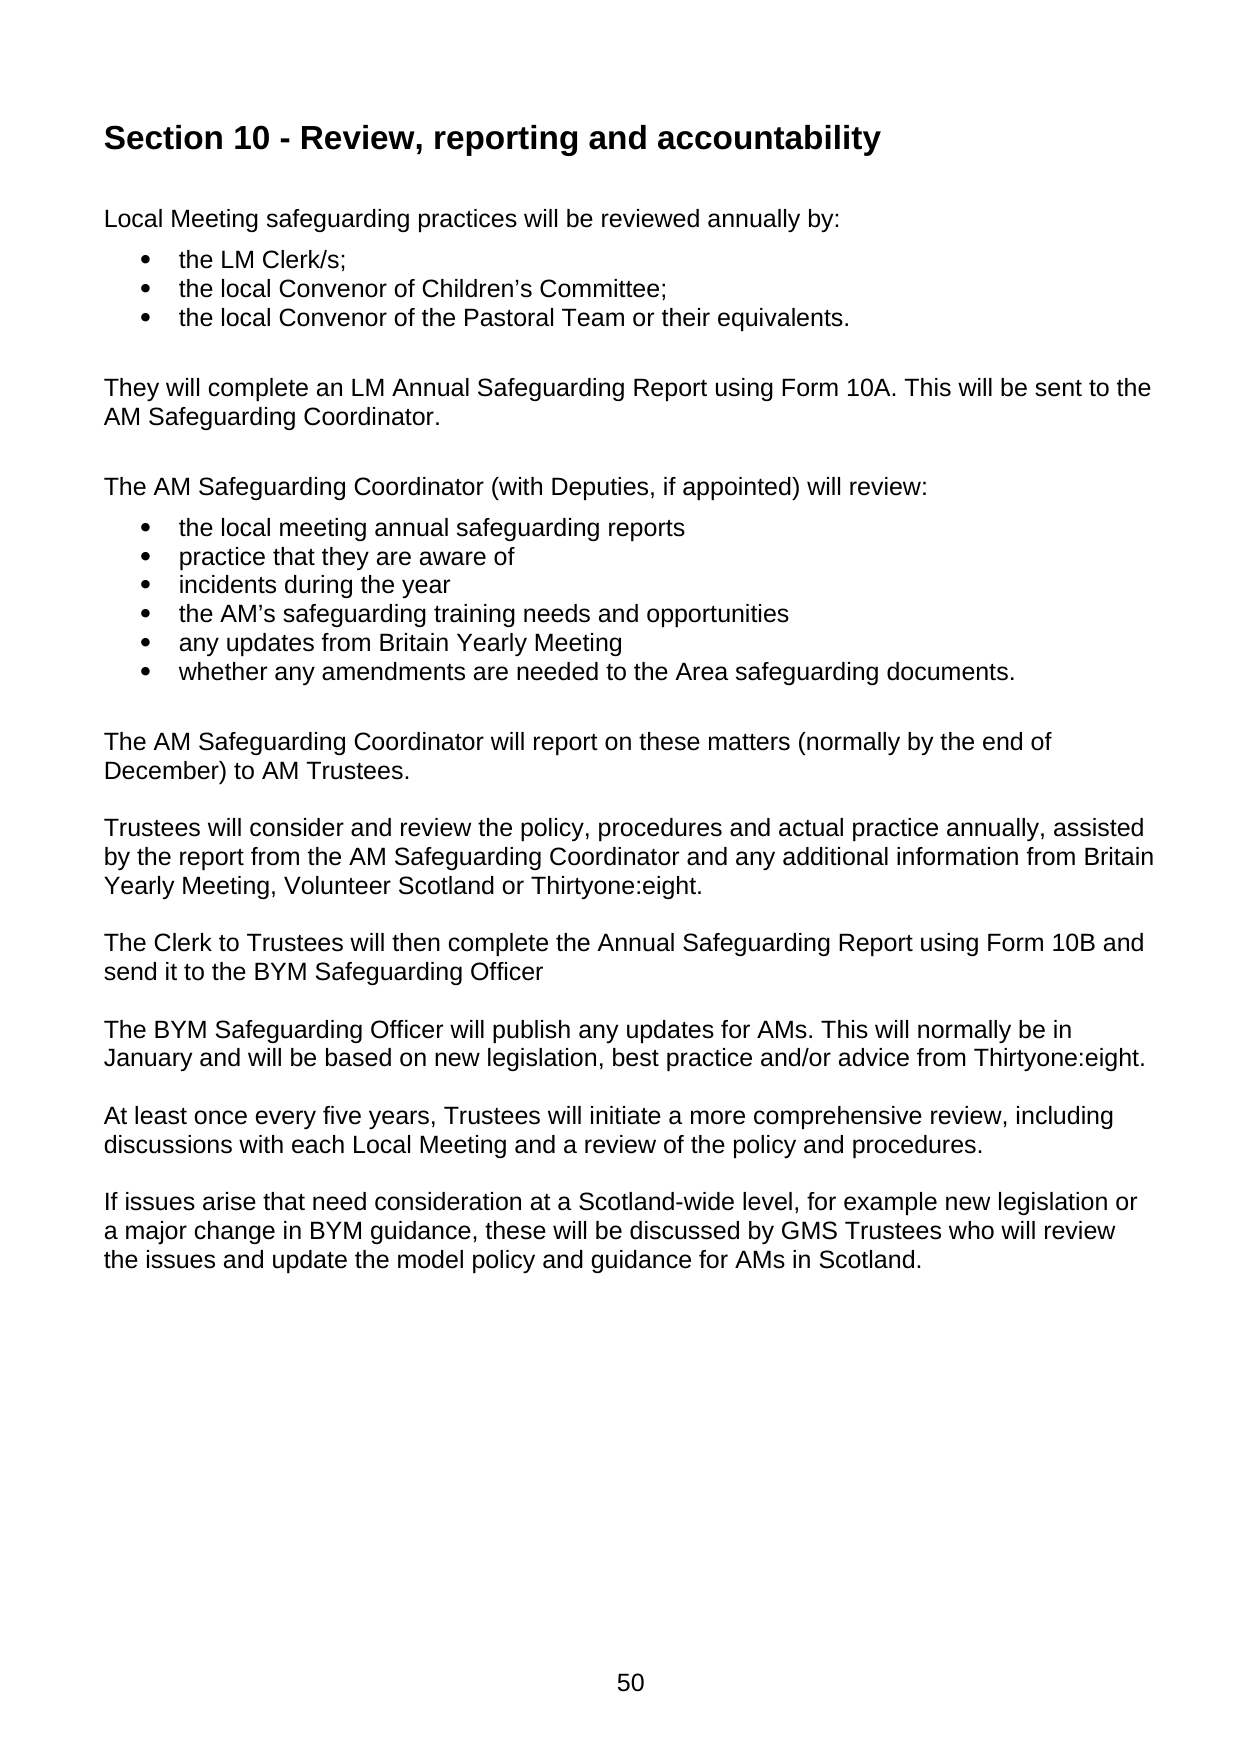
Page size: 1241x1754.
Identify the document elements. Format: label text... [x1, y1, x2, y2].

list the local Convenor of the Pastoral Team or their equivalents. [141, 303, 1157, 360]
text The AM Safeguarding Coordinator (with Deputies, if appointed) will review: [103, 471, 1157, 500]
list any updates from Britain Yearly Meeting [141, 628, 1157, 657]
text Trustees will consider and review the policy, procedures and actual practice annually, assisted by the report from the AM Safeguarding Coordinator and any additional information from Britain Yearly Meeting, Volunteer Scotland or Thirtyone:eight. [103, 813, 1157, 899]
text Section 10 - Review, reporting and accountability [103, 118, 1157, 157]
list the local meeting annual safeguarding reports [141, 513, 1157, 542]
text The AM Safeguarding Coordinator will report on these matters (normally by the end of December) to AM Trustees. [103, 727, 1157, 784]
text The BYM Safeguarding Officer will publish any updates for AMs. This will normally be in January and will be based on new legislation, best practice and/or advice from Thirtyone:eight. [103, 1014, 1157, 1072]
text Local Meeting safeguarding practices will be reviewed annually by: [103, 204, 1157, 232]
text If issues arise that need consideration at a Scotland-wide level, for example new legislation or a major change in BYM guidance, these will be discussed by GMS Trustees who will review the issues and update the model policy and guidance for AMs in Scotland. [103, 1187, 1157, 1273]
list the LM Clerk/s; [141, 245, 1157, 274]
text At least once every five years, Trustees will initiate a more comprehensive review, including discussions with each Local Meeting and a review of the policy and procedures. [103, 1101, 1157, 1158]
list the AM’s safeguarding training needs and opportunities [141, 599, 1157, 628]
text The Clerk to Trustees will then complete the Annual Safeguarding Report using Form 10B and send it to the BYM Safeguarding Officer [103, 928, 1157, 986]
list practice that they are aware of [141, 542, 1157, 570]
text They will complete an LM Annual Safeguarding Report using Form 10A. This will be sent to the AM Safeguarding Coordinator. [103, 373, 1157, 459]
list whether any amendments are needed to the Area safeguarding documents. [141, 657, 1157, 714]
list incidents during the year [141, 570, 1157, 599]
list the local Convenor of Children’s Committee; [141, 274, 1157, 303]
